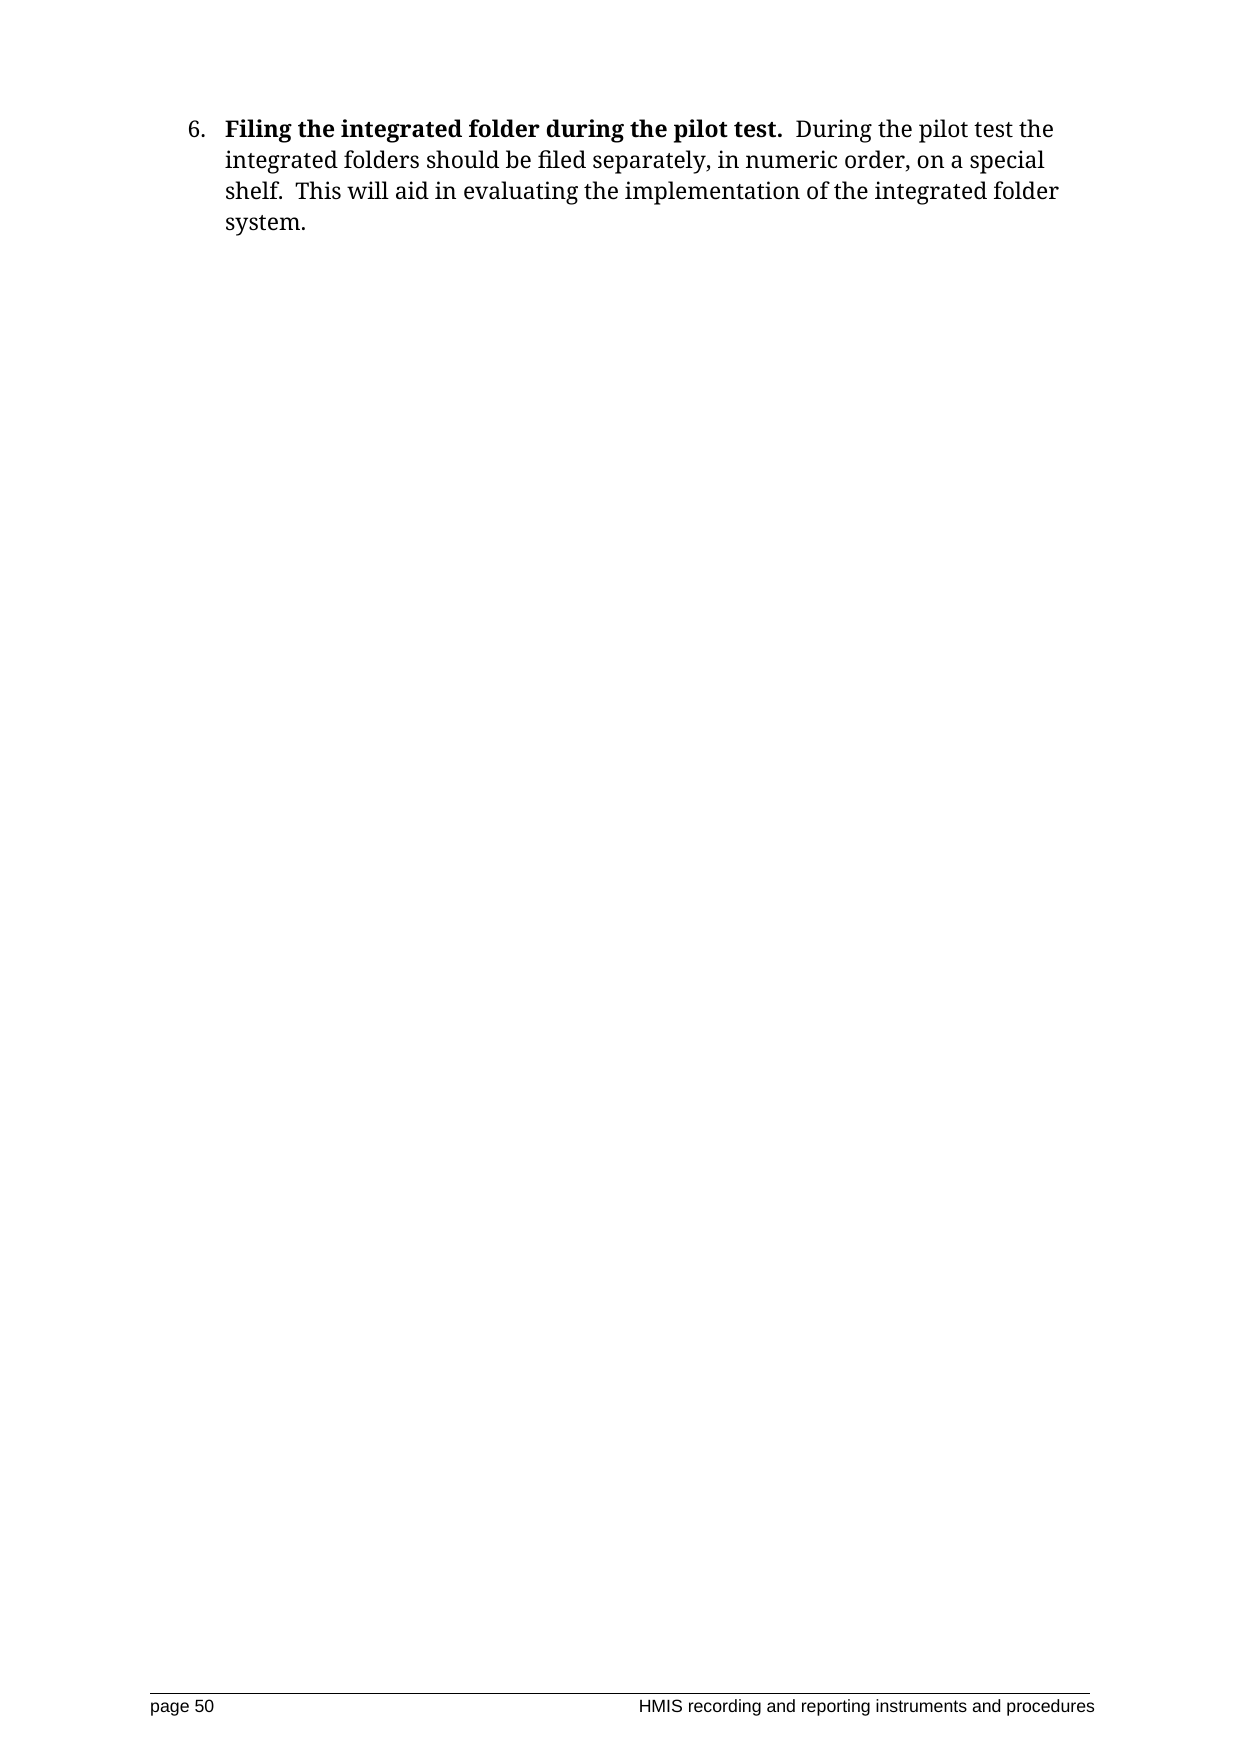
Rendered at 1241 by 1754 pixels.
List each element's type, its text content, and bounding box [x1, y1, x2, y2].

list Filing the integrated folder during the pilot test. During the pilot test the integrated folders should be filed separately, in numeric order, on a special shelf. This will aid in evaluating the implementation of the integrated folder system. [187, 112, 1090, 237]
